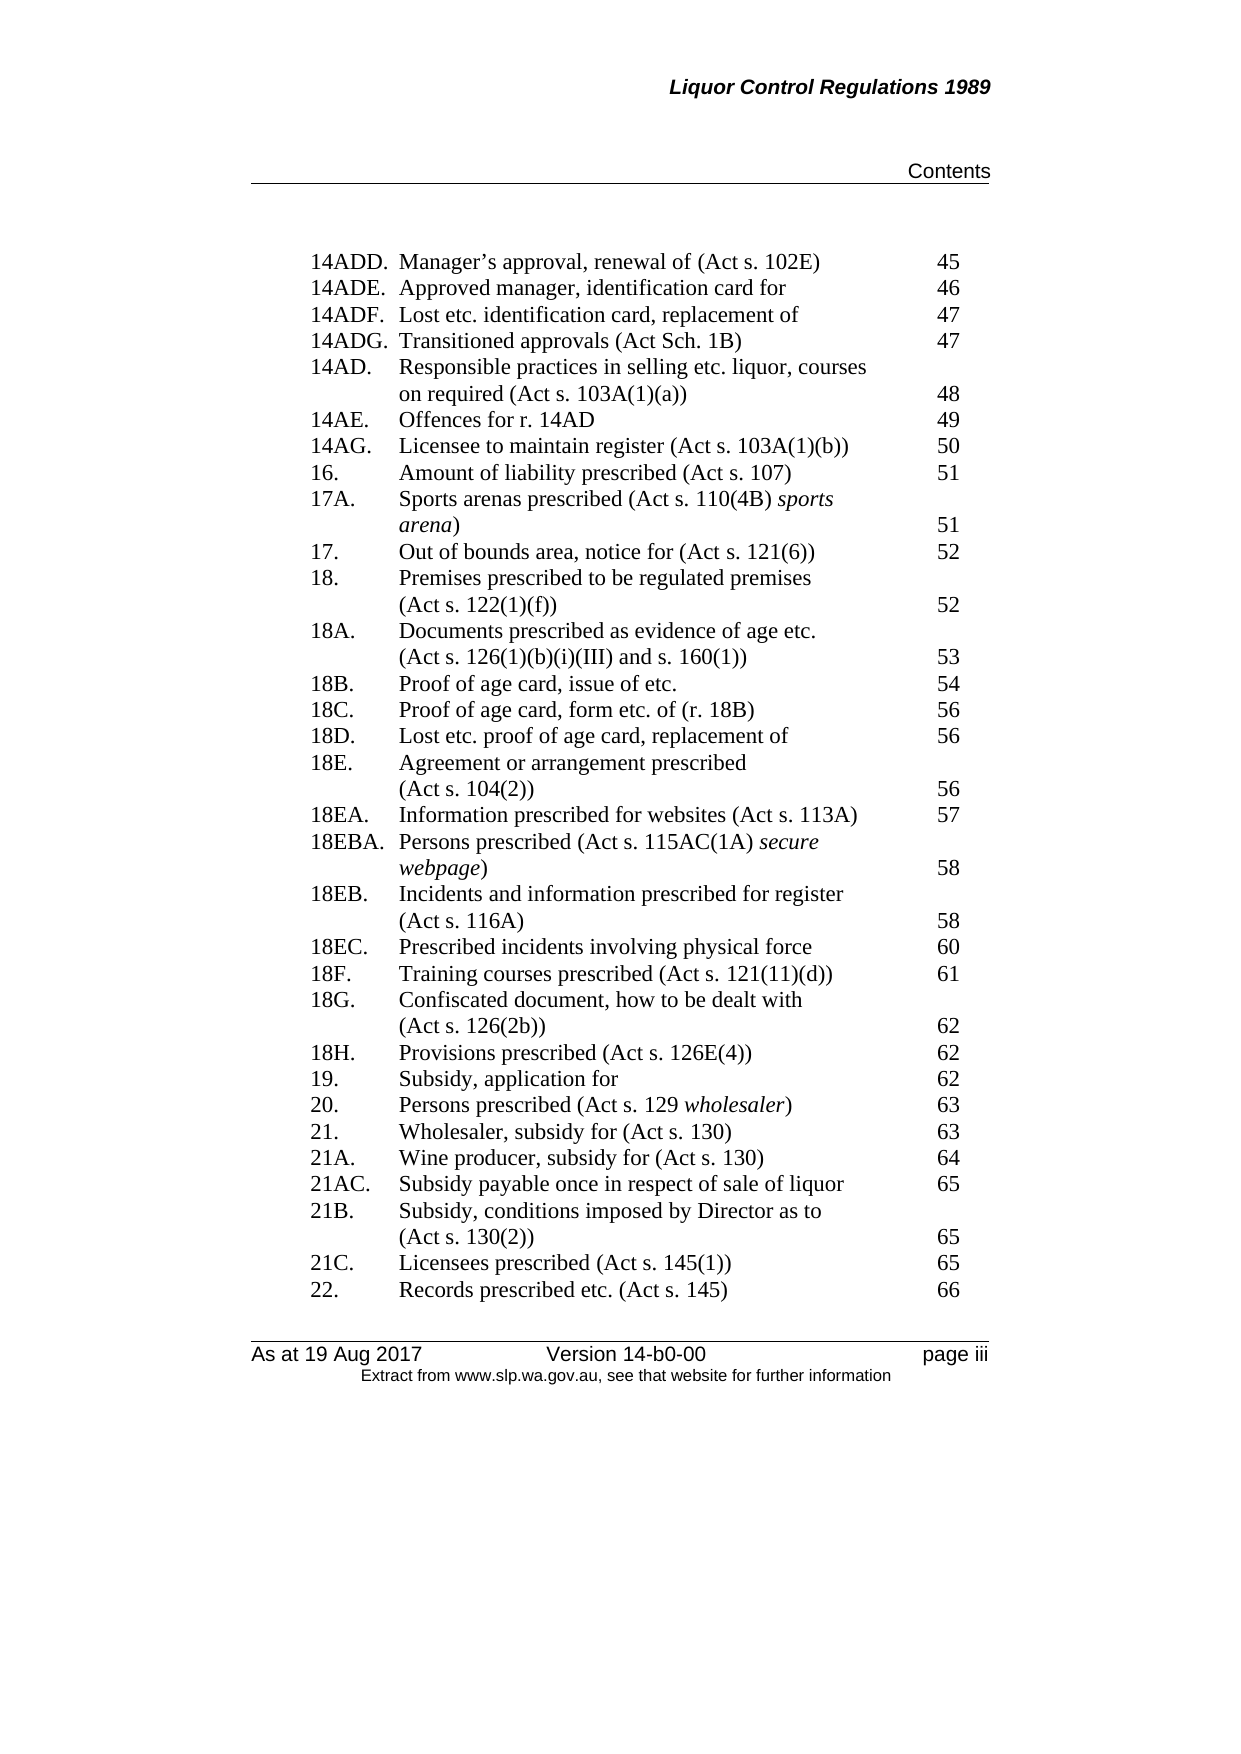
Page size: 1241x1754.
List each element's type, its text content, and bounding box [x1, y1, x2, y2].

text 21A. Wine producer, subsidy for (Act s. 130) 64 [310, 1144, 871, 1170]
text 17. Out of bounds area, notice for (Act s. 121(6)) 52 [310, 538, 871, 564]
text 22. Records prescribed etc. (Act s. 145) 66 [310, 1276, 871, 1302]
text 19. Subsidy, application for 62 [310, 1065, 871, 1091]
text 18E. Agreement or arrangement prescribed (Act s. 104(2)) 56 [310, 749, 871, 801]
text 18G. Confiscated document, how to be dealt with (Act s. 126(2b)) 62 [310, 986, 871, 1039]
text 18EBA. Persons prescribed (Act s. 115AC(1A) secure webpage) 58 [310, 828, 871, 881]
text 18H. Provisions prescribed (Act s. 126E(4)) 62 [310, 1039, 871, 1065]
text 18A. Documents prescribed as evidence of age etc. (Act s. 126(1)(b)(i)(III) and s. 160(1)) 53 [310, 617, 871, 670]
text 18EC. Prescribed incidents involving physical force 60 [310, 933, 871, 959]
text 18D. Lost etc. proof of age card, replacement of 56 [310, 722, 871, 749]
text 18F. Training courses prescribed (Act s. 121(11)(d)) 61 [310, 959, 871, 986]
text 21AC. Subsidy payable once in respect of sale of liquor 65 [310, 1170, 871, 1197]
text 14AG. Licensee to maintain register (Act s. 103A(1)(b)) 50 [310, 432, 871, 459]
text 18EA. Information prescribed for websites (Act s. 113A) 57 [310, 801, 871, 828]
text 14AD. Responsible practices in selling etc. liquor, courses on required (Act s. 103A(1)(a)) 48 [310, 353, 871, 406]
text 14ADG. Transitioned approvals (Act Sch. 1B) 47 [310, 327, 871, 353]
text 18EB. Incidents and information prescribed for register (Act s. 116A) 58 [310, 881, 871, 933]
text 14ADD. Manager’s approval, renewal of (Act s. 102E) 45 [310, 248, 871, 274]
text 21. Wholesaler, subsidy for (Act s. 130) 63 [310, 1118, 871, 1144]
text 14AE. Offences for r. 14AD 49 [310, 406, 871, 432]
text 21B. Subsidy, conditions imposed by Director as to (Act s. 130(2)) 65 [310, 1197, 871, 1249]
text 17A. Sports arenas prescribed (Act s. 110(4B) sports arena) 51 [310, 485, 871, 538]
text 18B. Proof of age card, issue of etc. 54 [310, 670, 871, 696]
text 18C. Proof of age card, form etc. of (r. 18B) 56 [310, 696, 871, 722]
text 16. Amount of liability prescribed (Act s. 107) 51 [310, 459, 871, 485]
text 18. Premises prescribed to be regulated premises (Act s. 122(1)(f)) 52 [310, 564, 871, 617]
text 21C. Licensees prescribed (Act s. 145(1)) 65 [310, 1249, 871, 1276]
text 20. Persons prescribed (Act s. 129 wholesaler) 63 [310, 1091, 871, 1118]
text 14ADE. Approved manager, identification card for 46 [310, 274, 871, 301]
text 14ADF. Lost etc. identification card, replacement of 47 [310, 301, 871, 327]
